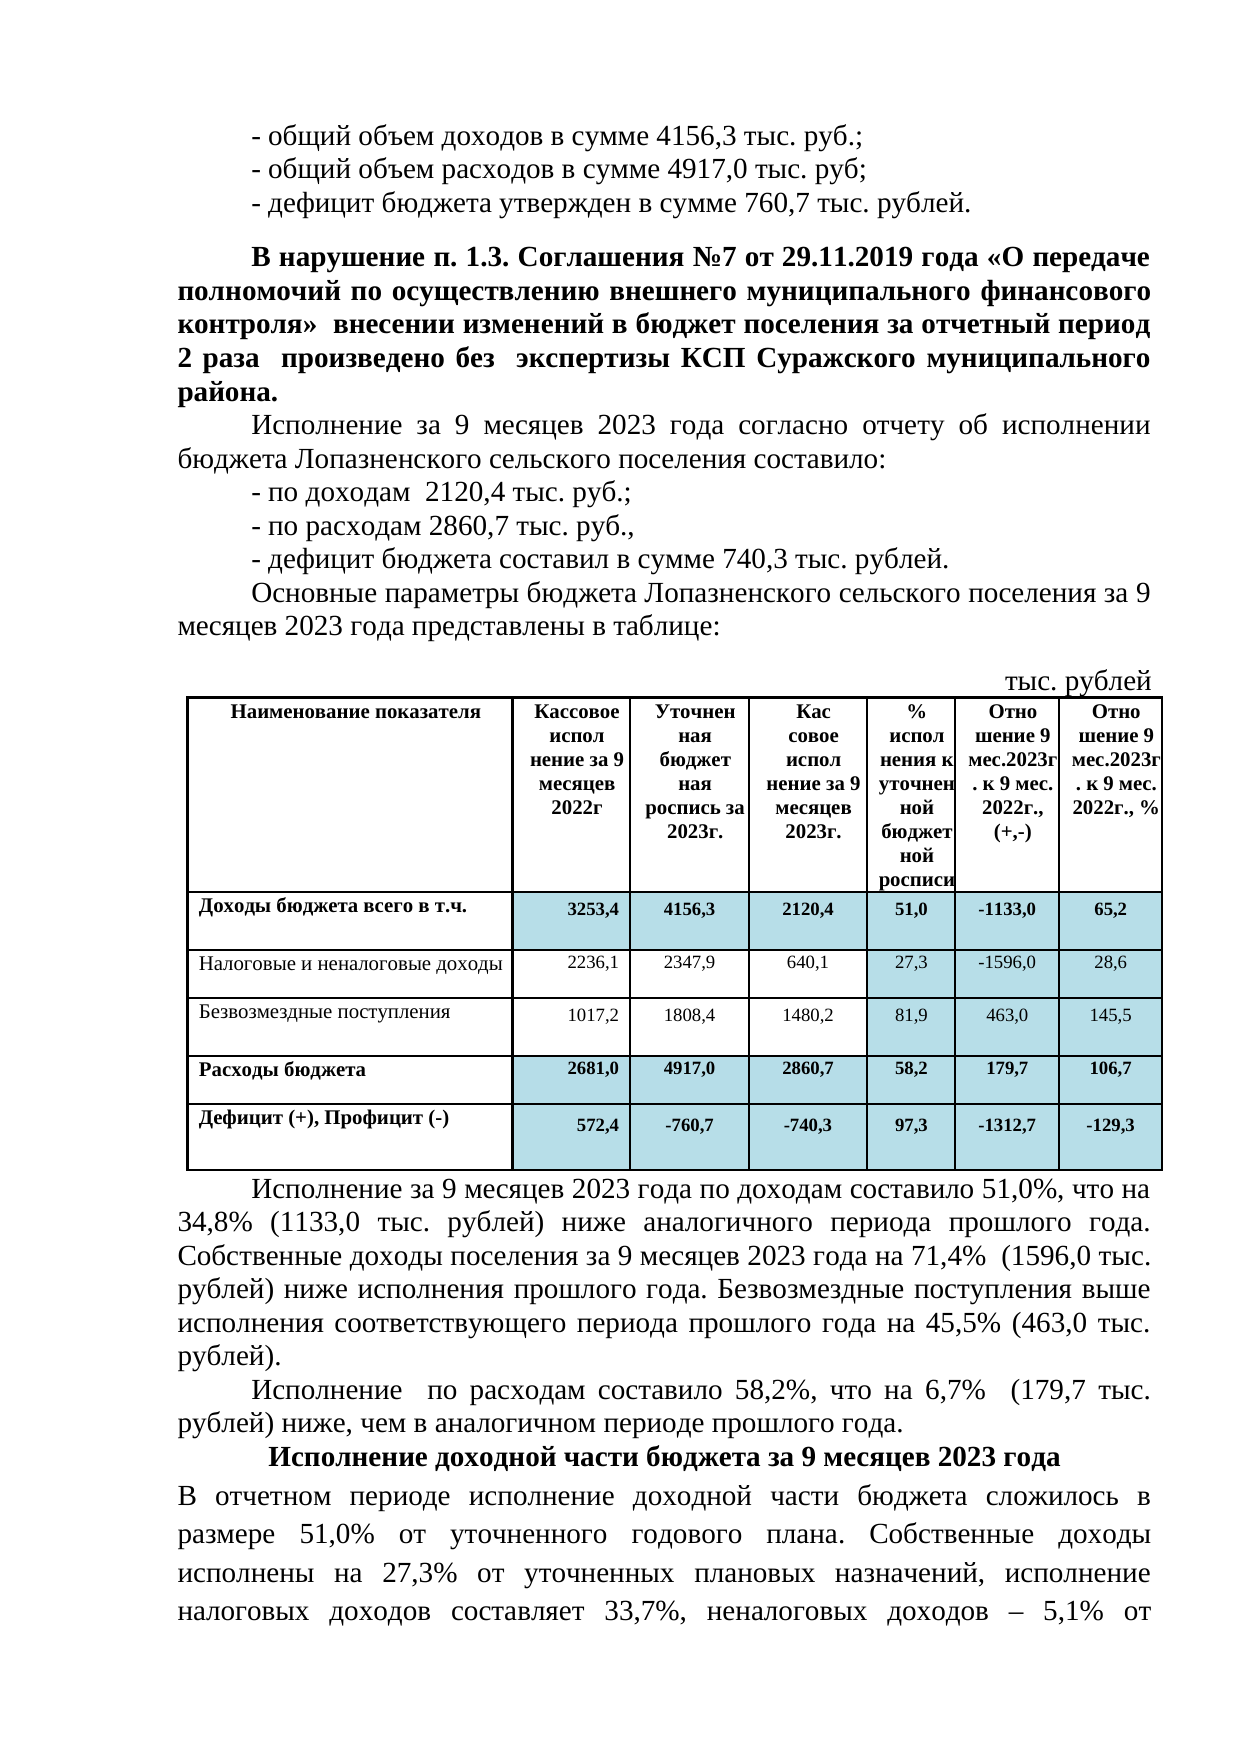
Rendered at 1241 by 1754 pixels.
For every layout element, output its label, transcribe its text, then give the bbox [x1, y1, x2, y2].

table_cell 65,2 [1060, 893, 1161, 949]
table_cell 2120,4 [750, 893, 866, 949]
table_cell Безвозмездные поступления [189, 999, 511, 1055]
table_cell 145,5 [1060, 999, 1161, 1055]
table_cell Расходы бюджета [189, 1057, 511, 1103]
table_cell 572,4 [514, 1105, 629, 1169]
table_cell -129,3 [1060, 1105, 1161, 1169]
table_cell Доходы бюджета всего в т.ч. [189, 893, 511, 949]
table_cell Налоговые и неналоговые доходы [189, 951, 511, 997]
table_cell 97,3 [868, 1105, 954, 1169]
table_cell -1133,0 [956, 893, 1058, 949]
text - дефицит бюджета утвержден в сумме 760,7 тыс. рублей. [177, 185, 1152, 219]
text Основные параметры бюджета Лопазненского сельского поселения за 9 месяцев 2023 года представлены в таблице: [177, 575, 1152, 642]
table_cell -1596,0 [956, 951, 1058, 997]
table_cell -760,7 [631, 1105, 748, 1169]
text - общий объем доходов в сумме 4156,3 тыс. руб.; [177, 118, 1152, 152]
table_cell 4917,0 [631, 1057, 748, 1103]
table_header % испол нения к уточнен ной бюджет ной росписи [868, 699, 954, 891]
text В нарушение п. 1.3. Соглашения №7 от 29.11.2019 года «О передаче полномочий по осуществлению внешнего муниципального финансового контроля» внесении изменений в бюджет поселения за отчетный период 2 раза произведено без экспертизы КСП Суражского муниципального района. [177, 239, 1152, 407]
text - по доходам 2120,4 тыс. руб.; [177, 474, 1152, 508]
table_header Отно шение 9 мес.2023г. к 9 мес. 2022г., % [1060, 699, 1161, 891]
table_cell 1017,2 [514, 999, 629, 1055]
table_header Кассовое испол нение за 9 месяцев 2022г [514, 699, 629, 891]
text - по расходам 2860,7 тыс. руб., [177, 508, 1152, 541]
text Исполнение за 9 месяцев 2023 года согласно отчету об исполнении бюджета Лопазненского сельского поселения составило: [177, 407, 1152, 474]
text - дефицит бюджета составил в сумме 740,3 тыс. рублей. [177, 541, 1152, 575]
table_cell 2860,7 [750, 1057, 866, 1103]
text Исполнение доходной части бюджета за 9 месяцев 2023 года [177, 1439, 1152, 1473]
table_cell 4156,3 [631, 893, 748, 949]
table_cell 81,9 [868, 999, 954, 1055]
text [177, 1478, 1152, 1627]
table_cell 27,3 [868, 951, 954, 997]
table_cell 106,7 [1060, 1057, 1161, 1103]
table_header Уточнен ная бюджет ная роспись за 2023г. [631, 699, 748, 891]
text - общий объем расходов в сумме 4917,0 тыс. руб; [177, 152, 1152, 185]
table_cell 1808,4 [631, 999, 748, 1055]
table_cell 179,7 [956, 1057, 1058, 1103]
text Исполнение по расходам составило 58,2%, что на 6,7% (179,7 тыс. рублей) ниже, чем в аналогичном периоде прошлого года. [177, 1372, 1152, 1439]
table_cell 2347,9 [631, 951, 748, 997]
table_cell 51,0 [868, 893, 954, 949]
table_cell -740,3 [750, 1105, 866, 1169]
text тыс. рублей [177, 663, 1152, 696]
text Исполнение за 9 месяцев 2023 года по доходам составило 51,0%, что на 34,8% (1133,0 тыс. рублей) ниже аналогичного периода прошлого года. Собственные доходы поселения за 9 месяцев 2023 года на 71,4% (1596,0 тыс. рублей) ниже исполнения прошлого года. Безвозмездные поступления выше исполнения соответствующего периода прошлого года на 45,5% (463,0 тыс. рублей). [177, 1171, 1152, 1372]
table_cell 1480,2 [750, 999, 866, 1055]
table_cell 463,0 [956, 999, 1058, 1055]
table_cell 2681,0 [514, 1057, 629, 1103]
table_cell 640,1 [750, 951, 866, 997]
table_header Кас совое испол нение за 9 месяцев 2023г. [750, 699, 866, 891]
table_cell 28,6 [1060, 951, 1161, 997]
table_cell 2236,1 [514, 951, 629, 997]
table_cell -1312,7 [956, 1105, 1058, 1169]
table_cell 58,2 [868, 1057, 954, 1103]
table_header Наименование показателя [189, 699, 511, 891]
table_header Отно шение 9 мес.2023г. к 9 мес. 2022г., (+,-) [956, 699, 1058, 891]
table_cell 3253,4 [514, 893, 629, 949]
table_cell Дефицит (+), Профицит (-) [189, 1105, 511, 1169]
